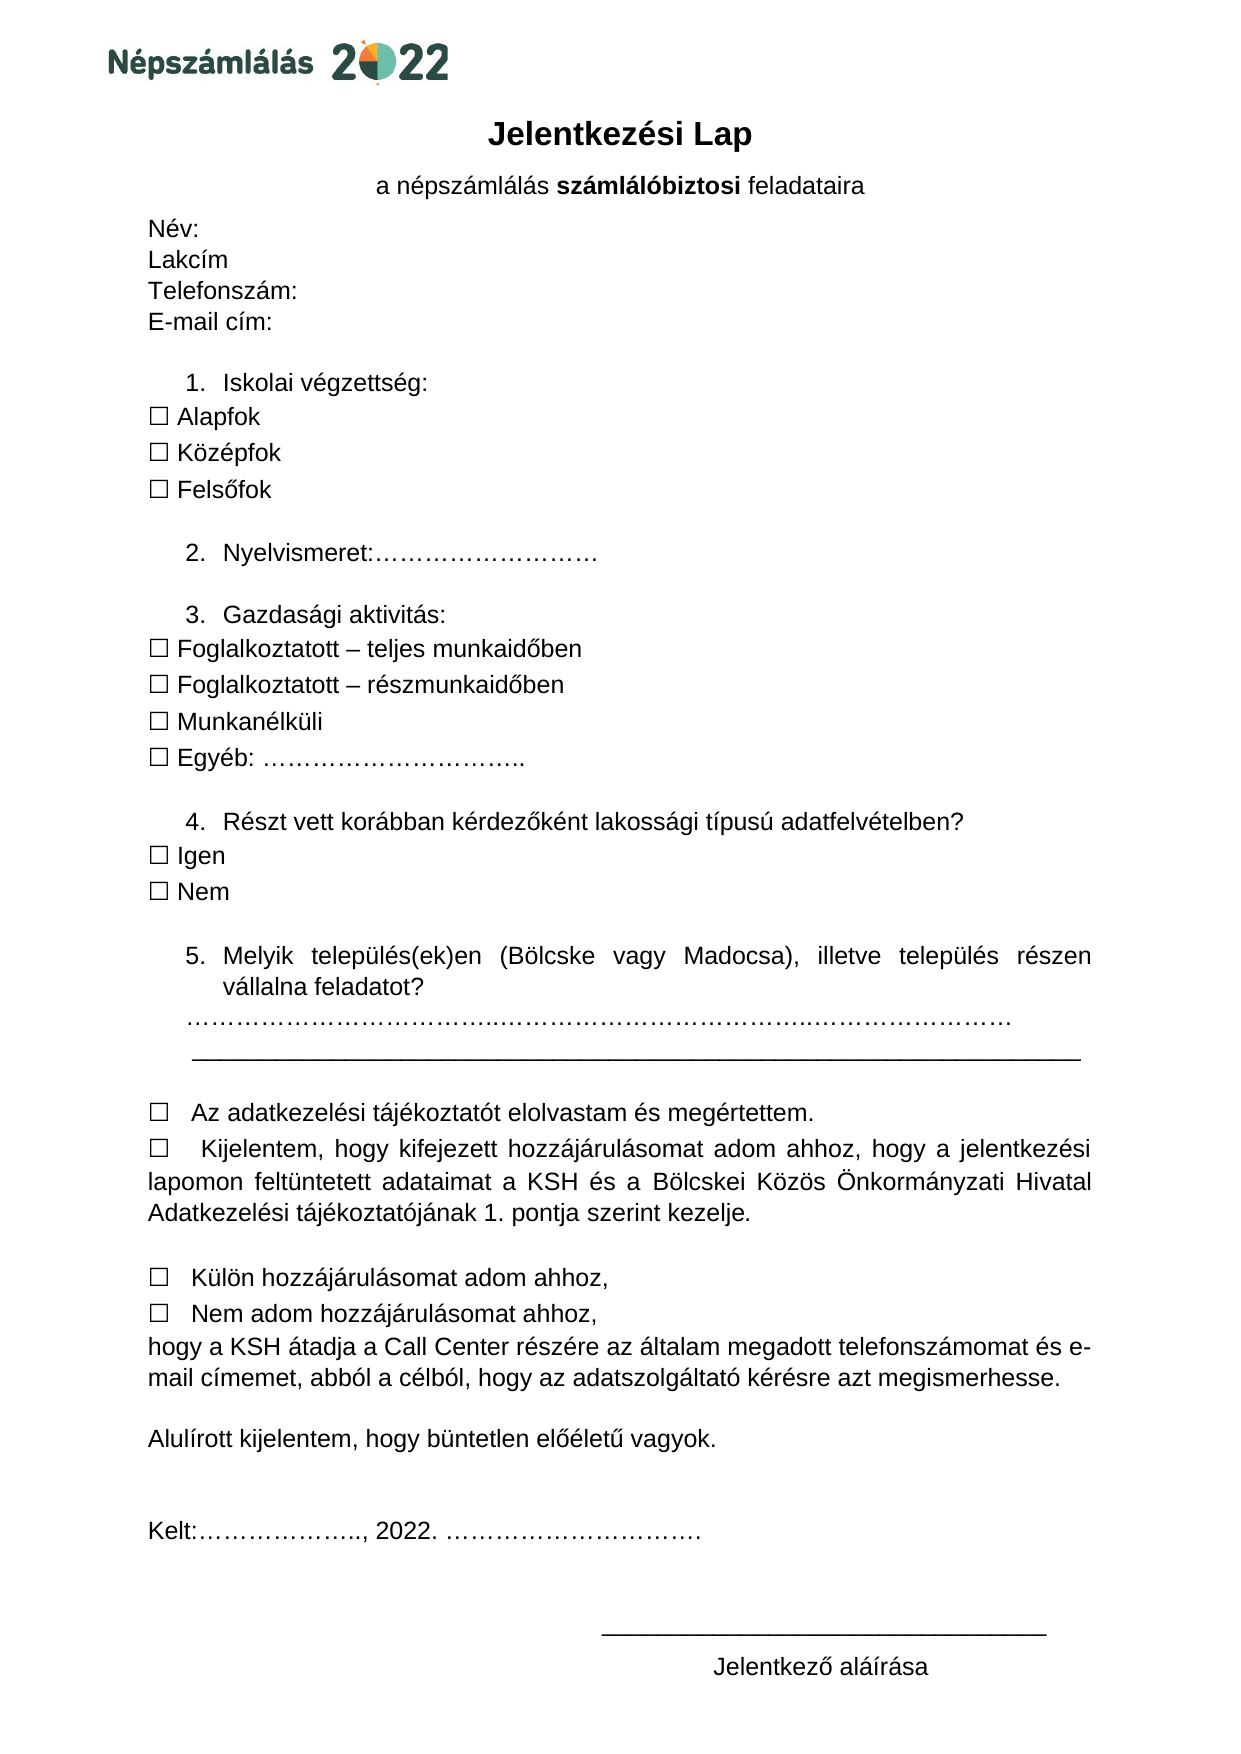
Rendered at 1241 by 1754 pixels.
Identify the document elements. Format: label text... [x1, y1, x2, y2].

text Név: [148, 214, 1093, 243]
text ☐ Igen [148, 837, 1093, 872]
text E-mail cím: [148, 306, 1093, 335]
text ☐ Alapfok [148, 399, 1093, 433]
text hogy a KSH átadja a Call Center részére az általam megadott telefonszámomat és e-mail címemet, abból a célból, hogy az adatszolgáltató kérésre azt megismerhesse. [148, 1332, 1093, 1391]
text Kelt:……………….., 2022. …………………………. [148, 1516, 1093, 1545]
text Jelentkező aláírása [148, 1652, 1093, 1680]
text ☐ Foglalkoztatott – részmunkaidőben [148, 667, 1093, 701]
text ☐ Munkanélküli [148, 703, 1093, 737]
list Gazdasági aktivitás: [185, 600, 1093, 629]
text Jelentkezési Lap [148, 113, 1093, 152]
text ☐ Egyéb: ………………………….. [148, 740, 1093, 774]
text ☐ Külön hozzájárulásomat adom ahhoz, [148, 1259, 1093, 1293]
list Nyelvismeret:……………………… [185, 538, 1093, 567]
text Lakcím [148, 245, 1093, 274]
list Részt vett korábban kérdezőként lakossági típusú adatfelvételben? [185, 807, 1093, 836]
text ☐ Nem adom hozzájárulásomat ahhoz, [148, 1296, 1093, 1329]
text ☐ Nem [148, 874, 1093, 908]
text ________________________________ [148, 1608, 1093, 1637]
text Telefonszám: [148, 276, 1093, 304]
text ☐ Kijelentem, hogy kifejezett hozzájárulásomat adom ahhoz, hogy a jelentkezési lapomon feltüntetett adataimat a KSH és a Bölcskei Közös Önkormányzati Hivatal Adatkezelési tájékoztatójának 1. pontja szerint kezelje. [148, 1131, 1093, 1226]
text ☐ Felsőfok [148, 471, 1093, 505]
list Melyik település(ek)en (Bölcske vagy Madocsa), illetve település részen vállalna feladatot? [185, 941, 1093, 1000]
text a népszámlálás számlálóbiztosi feladataira [148, 171, 1093, 200]
text ☐ Középfok [148, 435, 1093, 469]
list Iskolai végzettség: [185, 368, 1093, 397]
text ☐ Az adatkezelési tájékoztatót elolvastam és megértettem. [148, 1094, 1093, 1129]
text ☐ Foglalkoztatott – teljes munkaidőben [148, 631, 1093, 665]
text Alulírott kijelentem, hogy büntetlen előéletű vagyok. [148, 1424, 1093, 1453]
text ………………………………..………………………………..…………………… ________________________________________________________________ [185, 1002, 1093, 1062]
